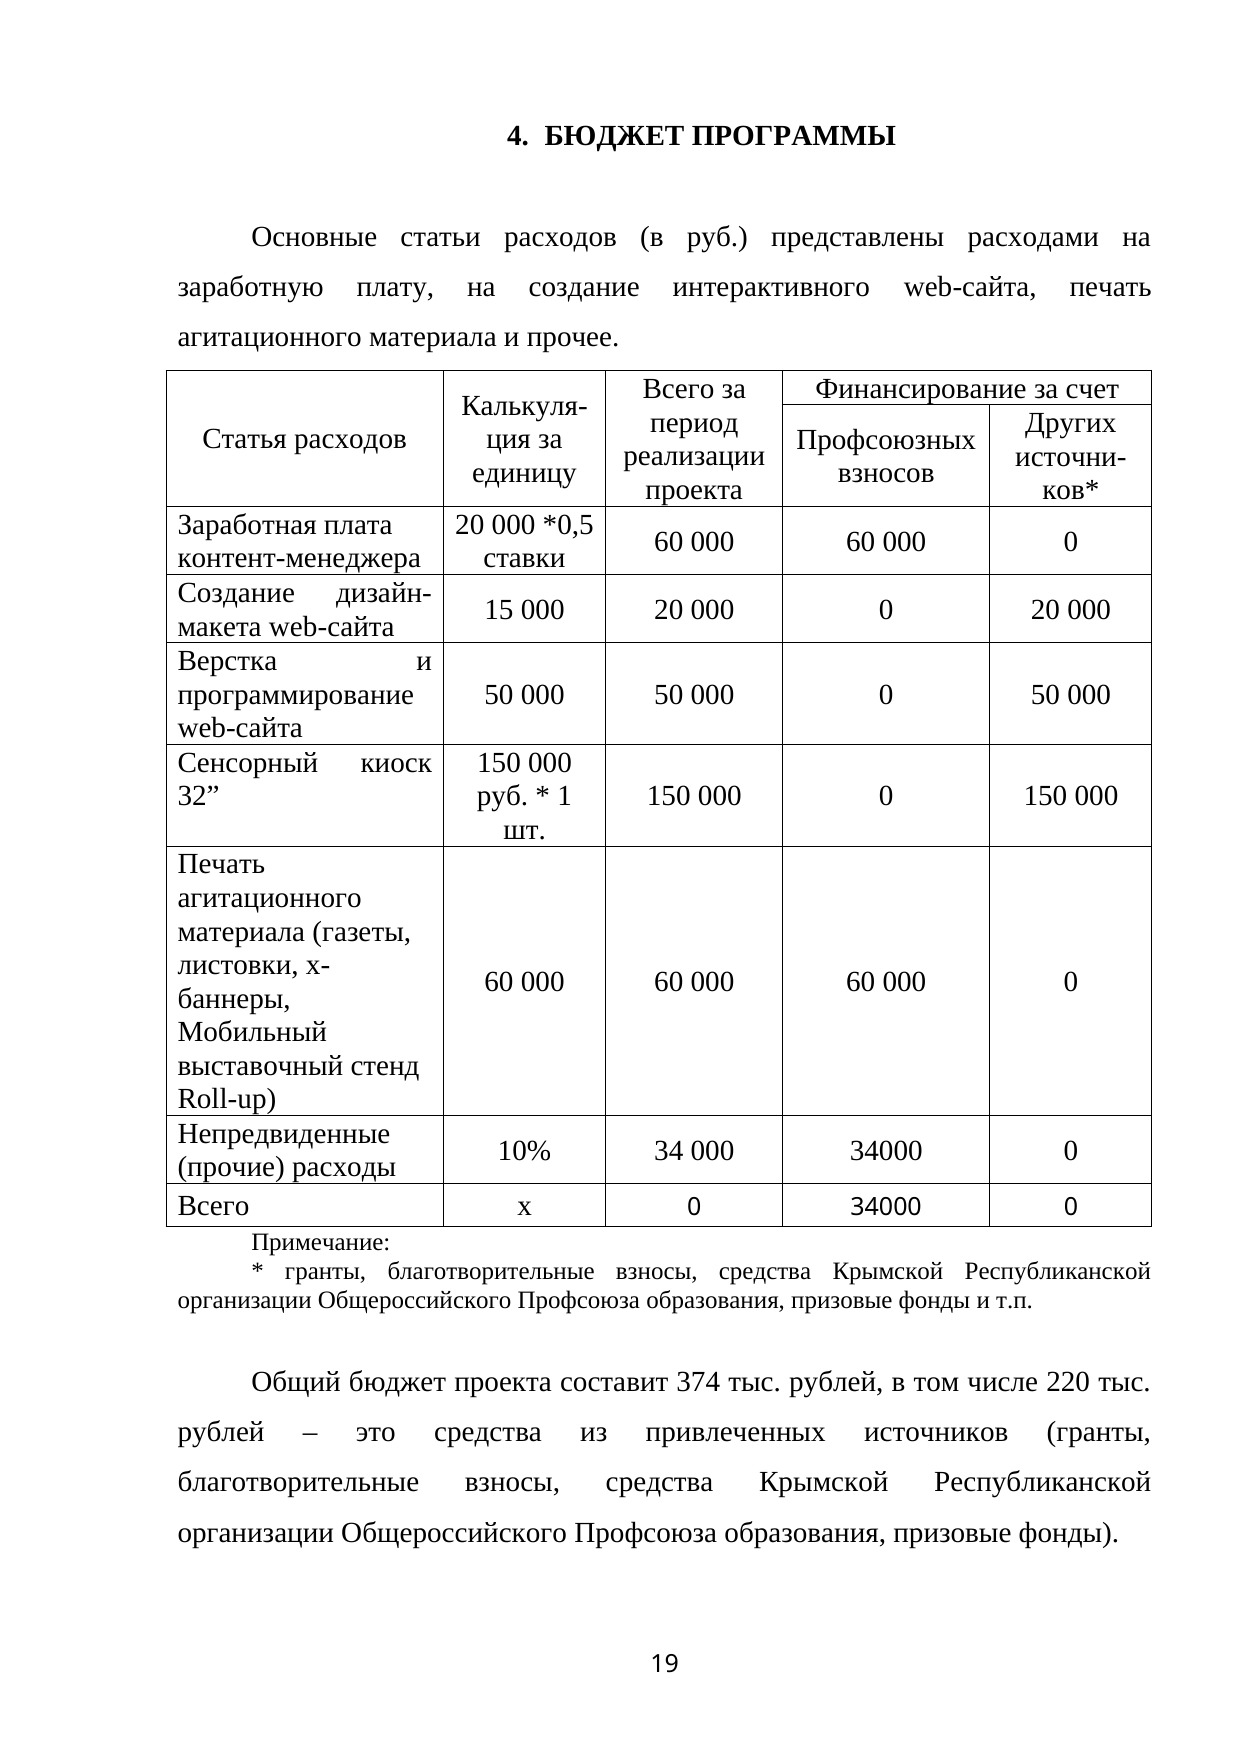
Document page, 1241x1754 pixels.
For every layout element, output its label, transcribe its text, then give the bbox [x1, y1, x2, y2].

table_cell 34000 [783, 1116, 989, 1183]
table_cell Сенсорный киоск 32” [167, 745, 443, 846]
table_cell Профсоюзных взносов [783, 405, 989, 506]
table_cell Других источни-ков* [990, 405, 1151, 506]
table_cell 0 [783, 643, 989, 744]
table_cell 0 [783, 575, 989, 642]
table_cell 0 [783, 745, 989, 846]
table_cell 0 [990, 1116, 1151, 1183]
table_cell Печать агитационного материала (газеты, листовки, x-баннеры, Мобильный выставочный стенд Roll-up) [167, 847, 443, 1115]
table_cell Создание дизайн-макета web-сайта [167, 575, 443, 642]
table_cell 0 [990, 507, 1151, 574]
table_cell 0 [990, 847, 1151, 1115]
text Примечание: [177, 1227, 1152, 1256]
table_cell 60 000 [783, 847, 989, 1115]
text Основные статьи расходов (в руб.) представлены расходами на заработную плату, на создание интерактивного web-сайта, печать агитационного материала и прочее. [177, 219, 1152, 353]
table_cell 150 000 [606, 745, 782, 846]
table_cell 50 000 [444, 643, 605, 744]
table_cell 60 000 [783, 507, 989, 574]
list БЮДЖЕТ ПРОГРАММЫ [251, 118, 1152, 152]
table_cell 374 000 [606, 1184, 782, 1226]
table_cell 10% [444, 1116, 605, 1183]
table_cell 60 000 [606, 507, 782, 574]
table_cell 50 000 [606, 643, 782, 744]
table_header Калькуля-ция за единицу [444, 371, 605, 506]
table_cell 60 000 [444, 847, 605, 1115]
table_cell 15 000 [444, 575, 605, 642]
table_cell Верстка и программирование web-сайта [167, 643, 443, 744]
table_cell 154 000 [783, 1184, 989, 1226]
table_cell Непредвиденные (прочие) расходы [167, 1116, 443, 1183]
table_cell 20 000 [990, 575, 1151, 642]
table_cell 150 000 [990, 745, 1151, 846]
table_header Статья расходов [167, 371, 443, 506]
table_cell 50 000 [990, 643, 1151, 744]
table_cell 60 000 [606, 847, 782, 1115]
table_header Финансирование за счет [783, 371, 1151, 404]
table_cell Всего [167, 1184, 443, 1226]
text * гранты, благотворительные взносы, средства Крымской Республиканской организации Общероссийского Профсоюза образования, призовые фонды и т.п. [177, 1256, 1152, 1313]
table_cell 20 000 [606, 575, 782, 642]
table_cell 20 000 *0,5 ставки [444, 507, 605, 574]
table_cell х [444, 1184, 605, 1226]
table_cell 150 000 руб. * 1 шт. [444, 745, 605, 846]
text Общий бюджет проекта составит 374 тыс. рублей, в том числе 220 тыс. рублей – это средства из привлеченных источников (гранты, благотворительные взносы, средства Крымской Республиканской организации Общероссийского Профсоюза образования, призовые фонды). [177, 1364, 1152, 1548]
table_cell 220 000 [990, 1184, 1151, 1226]
table_cell 34 000 [606, 1116, 782, 1183]
table_header Всего за период реализации проекта [606, 371, 782, 506]
table_cell Заработная плата контент-менеджера [167, 507, 443, 574]
